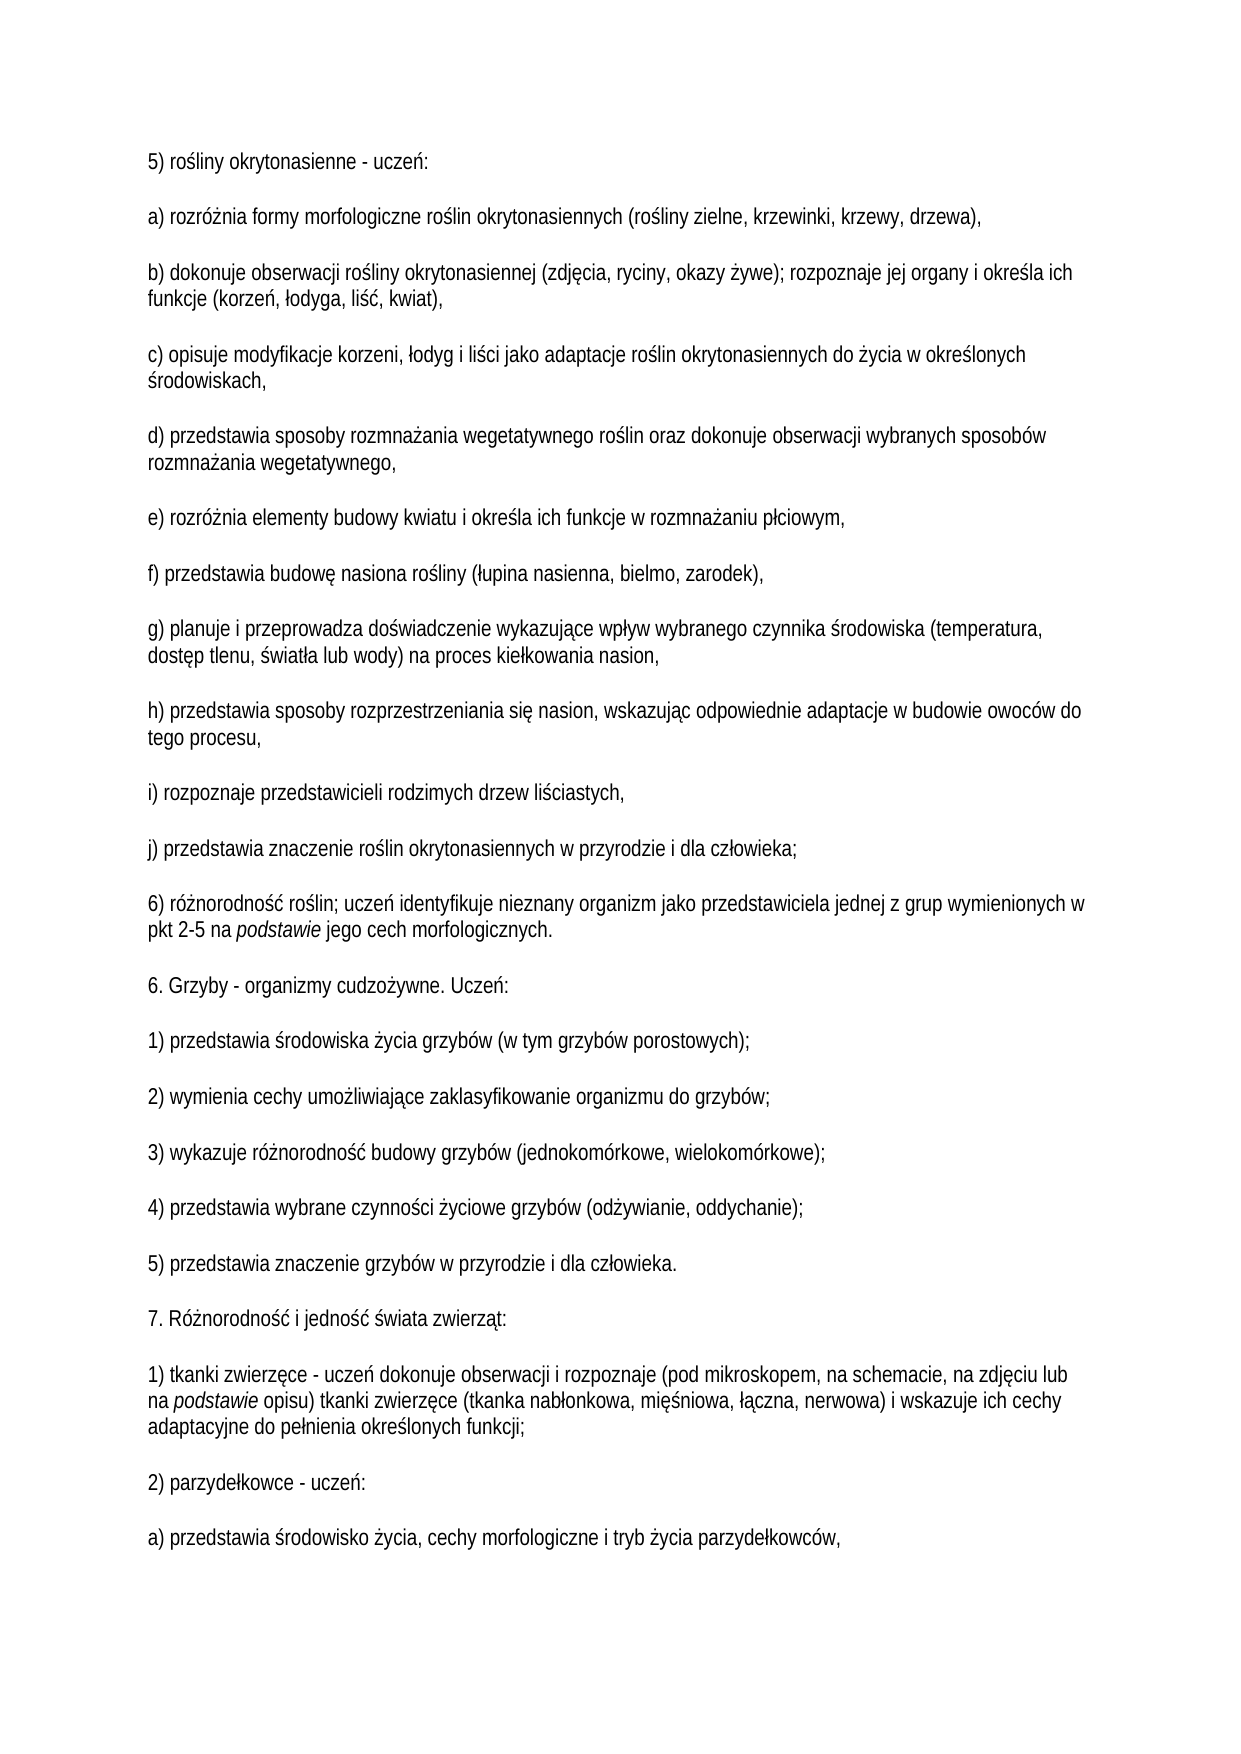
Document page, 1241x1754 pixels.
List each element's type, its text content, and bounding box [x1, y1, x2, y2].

text j) przedstawia znaczenie roślin okrytonasiennych w przyrodzie i dla człowieka; [148, 834, 1093, 861]
text 6) różnorodność roślin; uczeń identyfikuje nieznany organizm jako przedstawiciela jednej z grup wymienionych w pkt 2-5 na podstawie jego cech morfologicznych. [148, 890, 1093, 943]
text b) dokonuje obserwacji rośliny okrytonasiennej (zdjęcia, ryciny, okazy żywe); rozpoznaje jej organy i określa ich funkcje (korzeń, łodyga, liść, kwiat), [148, 259, 1093, 311]
text 2) parzydełkowce - uczeń: [148, 1469, 1093, 1495]
text 1) tkanki zwierzęce - uczeń dokonuje obserwacji i rozpoznaje (pod mikroskopem, na schemacie, na zdjęciu lub na podstawie opisu) tkanki zwierzęce (tkanka nabłonkowa, mięśniowa, łączna, nerwowa) i wskazuje ich cechy adaptacyjne do pełnienia określonych funkcji; [148, 1361, 1093, 1440]
text g) planuje i przeprowadza doświadczenie wykazujące wpływ wybranego czynnika środowiska (temperatura, dostęp tlenu, światła lub wody) na proces kiełkowania nasion, [148, 615, 1093, 668]
text 1) przedstawia środowiska życia grzybów (w tym grzybów porostowych); [148, 1027, 1093, 1054]
text h) przedstawia sposoby rozprzestrzeniania się nasion, wskazując odpowiednie adaptacje w budowie owoców do tego procesu, [148, 697, 1093, 750]
text c) opisuje modyfikacje korzeni, łodyg i liści jako adaptacje roślin okrytonasiennych do życia w określonych środowiskach, [148, 341, 1093, 393]
text d) przedstawia sposoby rozmnażania wegetatywnego roślin oraz dokonuje obserwacji wybranych sposobów rozmnażania wegetatywnego, [148, 422, 1093, 475]
text 2) wymienia cechy umożliwiające zaklasyfikowanie organizmu do grzybów; [148, 1083, 1093, 1109]
text f) przedstawia budowę nasiona rośliny (łupina nasienna, bielmo, zarodek), [148, 560, 1093, 586]
text 4) przedstawia wybrane czynności życiowe grzybów (odżywianie, oddychanie); [148, 1194, 1093, 1220]
text e) rozróżnia elementy budowy kwiatu i określa ich funkcje w rozmnażaniu płciowym, [148, 504, 1093, 531]
text a) rozróżnia formy morfologiczne roślin okrytonasiennych (rośliny zielne, krzewinki, krzewy, drzewa), [148, 203, 1093, 229]
text 6. Grzyby - organizmy cudzożywne. Uczeń: [148, 972, 1093, 998]
text 7. Różnorodność i jedność świata zwierząt: [148, 1305, 1093, 1331]
text a) przedstawia środowisko życia, cechy morfologiczne i tryb życia parzydełkowców, [148, 1524, 1093, 1551]
text 3) wykazuje różnorodność budowy grzybów (jednokomórkowe, wielokomórkowe); [148, 1138, 1093, 1165]
text i) rozpoznaje przedstawicieli rodzimych drzew liściastych, [148, 779, 1093, 805]
text 5) przedstawia znaczenie grzybów w przyrodzie i dla człowieka. [148, 1249, 1093, 1276]
text 5) rośliny okrytonasienne - uczeń: [148, 148, 1093, 174]
